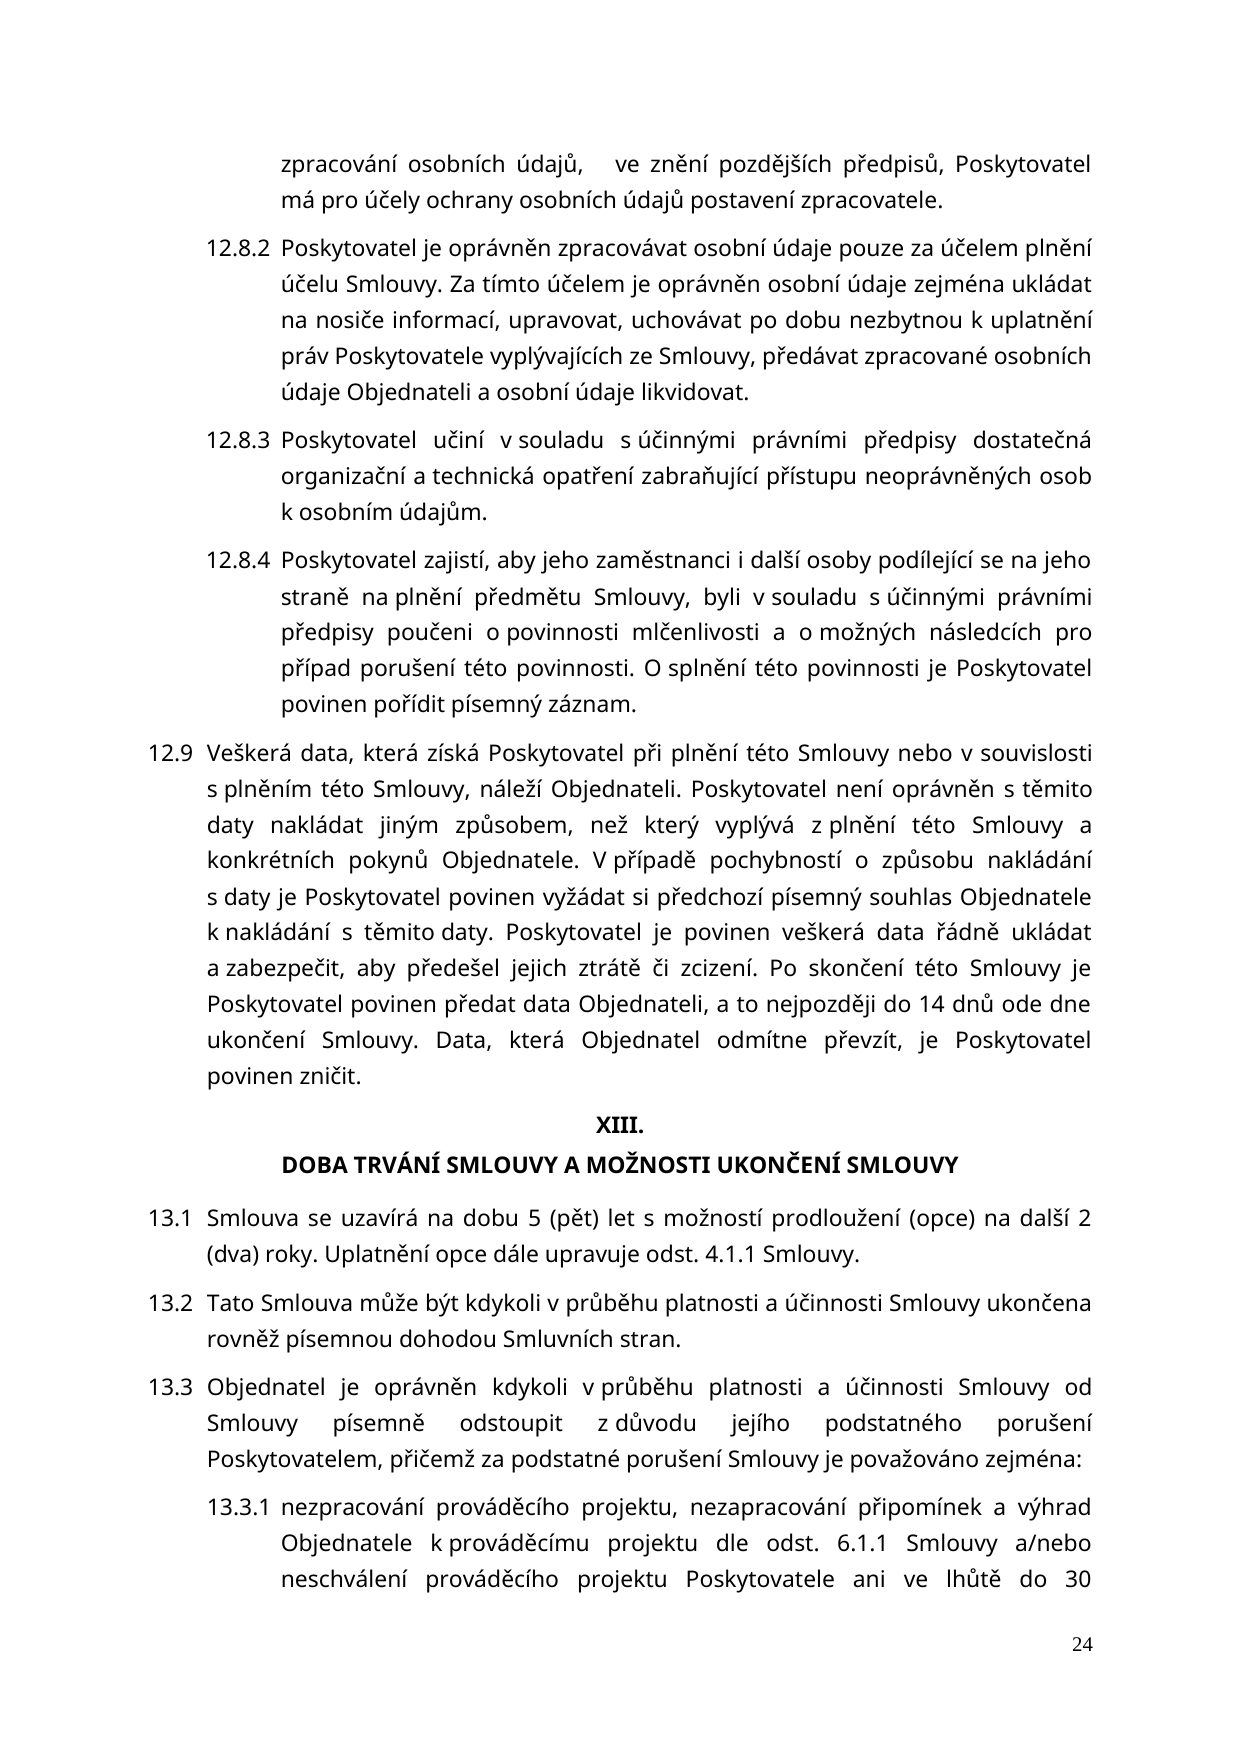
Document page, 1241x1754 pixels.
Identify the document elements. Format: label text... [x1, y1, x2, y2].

list Veškerá data, která získá Poskytovatel při plnění této Smlouvy nebo v souvislosti s plněním této Smlouvy, náleží Objednateli. Poskytovatel není oprávněn s těmito daty nakládat jiným způsobem, než který vyplývá z plnění této Smlouvy a konkrétních pokynů Objednatele. V případě pochybností o způsobu nakládání s daty je Poskytovatel povinen vyžádat si předchozí písemný souhlas Objednatele k nakládání s těmito daty. Poskytovatel je povinen veškerá data řádně ukládat a zabezpečit, aby předešel jejich ztrátě či zcizení. Po skončení této Smlouvy je Poskytovatel povinen předat data Objednateli, a to nejpozději do 14 dnů ode dne ukončení Smlouvy. Data, která Objednatel odmítne převzít, je Poskytovatel povinen zničit. [148, 737, 1093, 1091]
list Smlouva se uzavírá na dobu 5 (pět) let s možností prodloužení (opce) na další 2 (dva) roky. Uplatnění opce dále upravuje odst. 4.1.1 Smlouvy. [148, 1202, 1093, 1269]
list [206, 148, 1093, 215]
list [207, 1491, 1093, 1594]
list Objednatel je oprávněn kdykoli v průběhu platnosti a účinnosti Smlouvy od Smlouvy písemně odstoupit z důvodu jejího podstatného porušení Poskytovatelem, přičemž za podstatné porušení Smlouvy je považováno zejména: [148, 1371, 1093, 1474]
list Poskytovatel učiní v souladu s účinnými právními předpisy dostatečná organizační a technická opatření zabraňující přístupu neoprávněných osob k osobním údajům. [206, 424, 1093, 527]
list Poskytovatel je oprávněn zpracovávat osobní údaje pouze za účelem plnění účelu Smlouvy. Za tímto účelem je oprávněn osobní údaje zejména ukládat na nosiče informací, upravovat, uchovávat po dobu nezbytnou k uplatnění práv Poskytovatele vyplývajících ze Smlouvy, předávat zpracované osobních údaje Objednateli a osobní údaje likvidovat. [206, 232, 1093, 407]
subtitle XIII. DOBA TRVÁNÍ SMLOUVY A MOŽNOSTI UKONČENÍ SMLOUVY [148, 1108, 1093, 1180]
list Tato Smlouva může být kdykoli v průběhu platnosti a účinnosti Smlouvy ukončena rovněž písemnou dohodou Smluvních stran. [148, 1287, 1093, 1354]
list Poskytovatel zajistí, aby jeho zaměstnanci i další osoby podílející se na jeho straně na plnění předmětu Smlouvy, byli v souladu s účinnými právními předpisy poučeni o povinnosti mlčenlivosti a o možných následcích pro případ porušení této povinnosti. O splnění této povinnosti je Poskytovatel povinen pořídit písemný záznam. [206, 544, 1093, 719]
